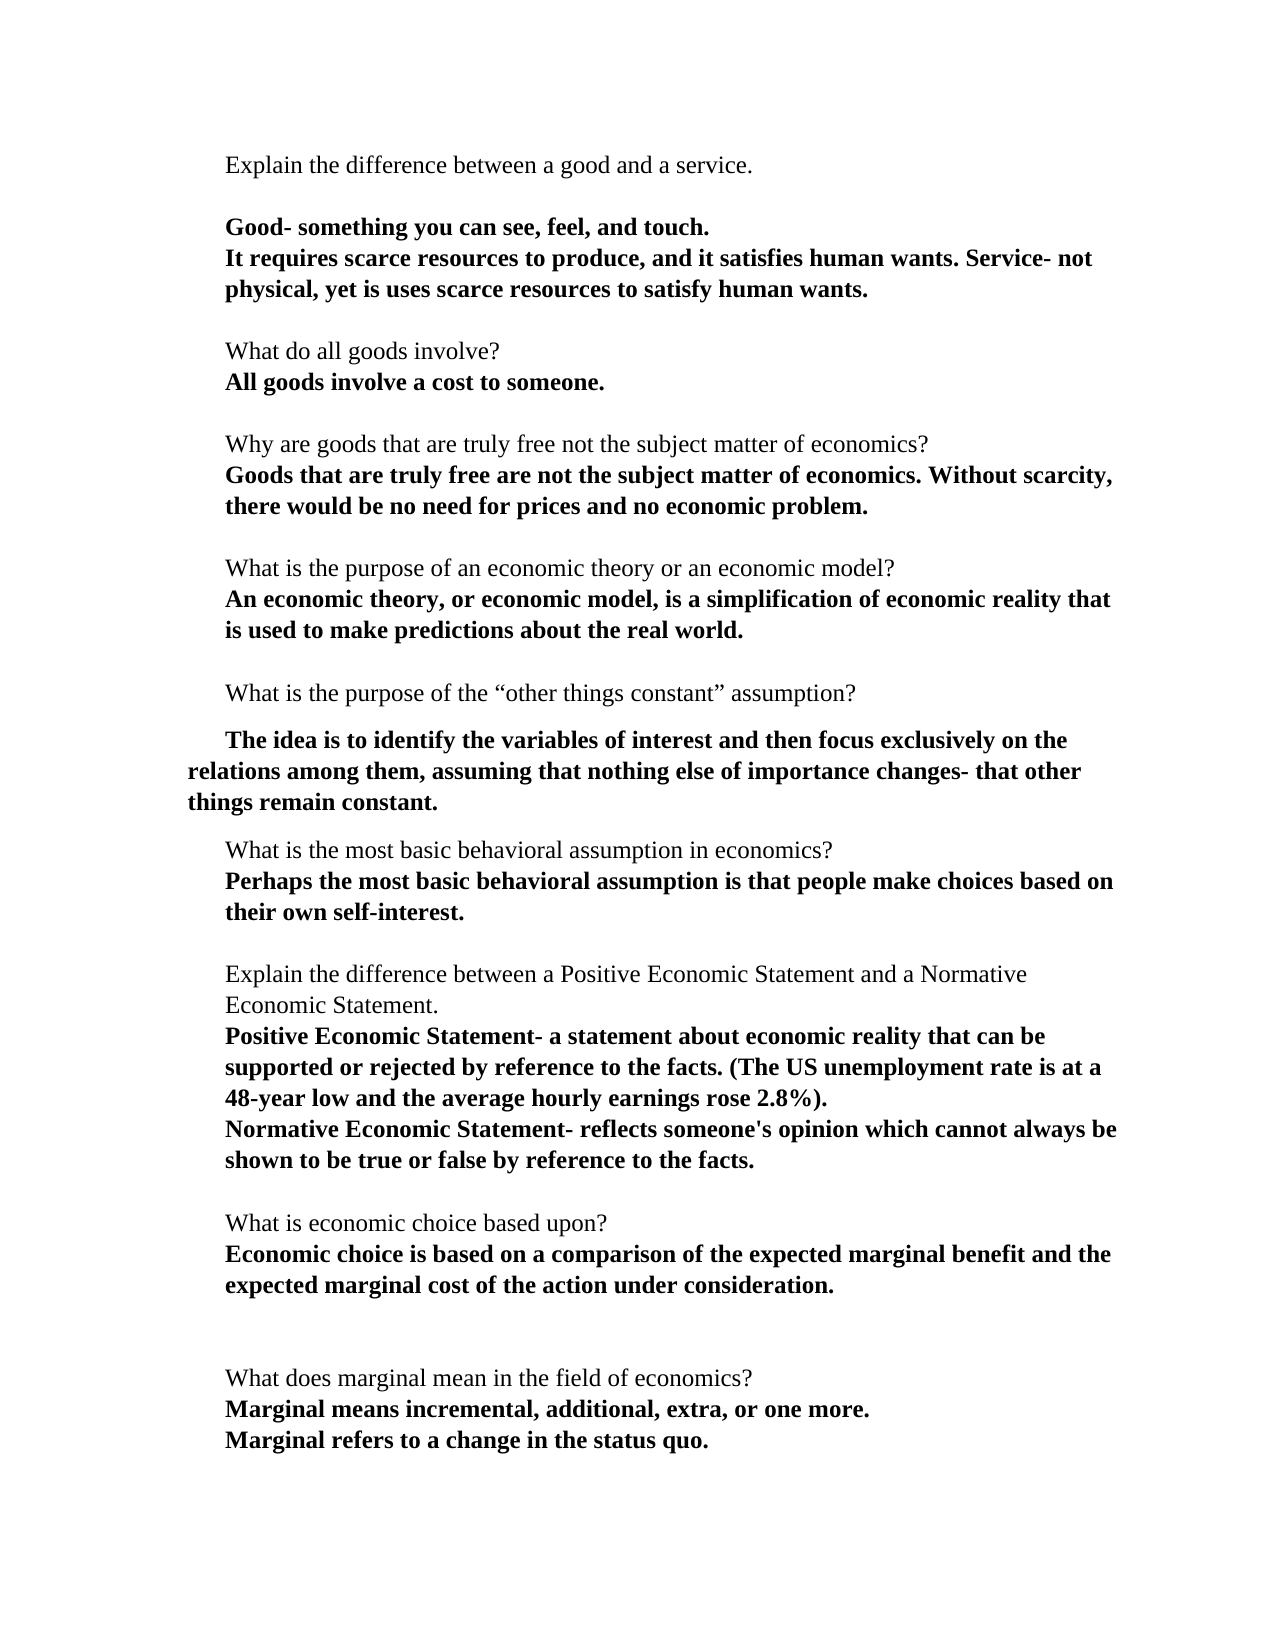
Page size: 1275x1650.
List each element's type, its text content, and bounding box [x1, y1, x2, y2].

list An economic theory, or economic model, is a simplification of economic reality that is used to make predictions about the real world. [225, 584, 1125, 644]
list Explain the difference between a Positive Economic Statement and a Normative Economic Statement. [225, 959, 1125, 1019]
text The idea is to identify the variables of interest and then focus exclusively on the relations among them, assuming that nothing else of importance changes- that other things remain constant. [187, 725, 1125, 816]
list Normative Economic Statement- reflects someone's opinion which cannot always be shown to be true or false by reference to the facts. [225, 1114, 1125, 1174]
list What is the purpose of an economic theory or an economic model? [225, 553, 1125, 582]
list Economic choice is based on a comparison of the expected marginal benefit and the expected marginal cost of the action under consideration. [225, 1239, 1125, 1298]
list Perhaps the most basic behavioral assumption is that people make choices based on their own self-interest. [225, 866, 1125, 926]
list What do all goods involve? [225, 336, 1125, 365]
list Marginal means incremental, additional, extra, or one more. [225, 1394, 1125, 1423]
list Why are goods that are truly free not the subject matter of economics? [225, 429, 1125, 458]
list It requires scarce resources to produce, and it satisfies human wants. Service- not physical, yet is uses scarce resources to satisfy human wants. [225, 243, 1125, 303]
list Positive Economic Statement- a statement about economic reality that can be supported or rejected by reference to the facts. (The US unemployment rate is at a 48-year low and the average hourly earnings rose 2.8%). [225, 1021, 1125, 1112]
list Good- something you can see, feel, and touch. [225, 212, 1125, 241]
list What is the purpose of the “other things constant” assumption? [225, 678, 1125, 706]
list All goods involve a cost to someone. [225, 367, 1125, 396]
list What does marginal mean in the field of economics? [225, 1363, 1125, 1392]
list What is the most basic behavioral assumption in economics? [225, 835, 1125, 864]
list What is economic choice based upon? [225, 1208, 1125, 1236]
list Goods that are truly free are not the subject matter of economics. Without scarcity, there would be no need for prices and no economic problem. [225, 460, 1125, 520]
list Explain the difference between a good and a service. [225, 150, 1125, 179]
list Marginal refers to a change in the status quo. [225, 1425, 1125, 1454]
